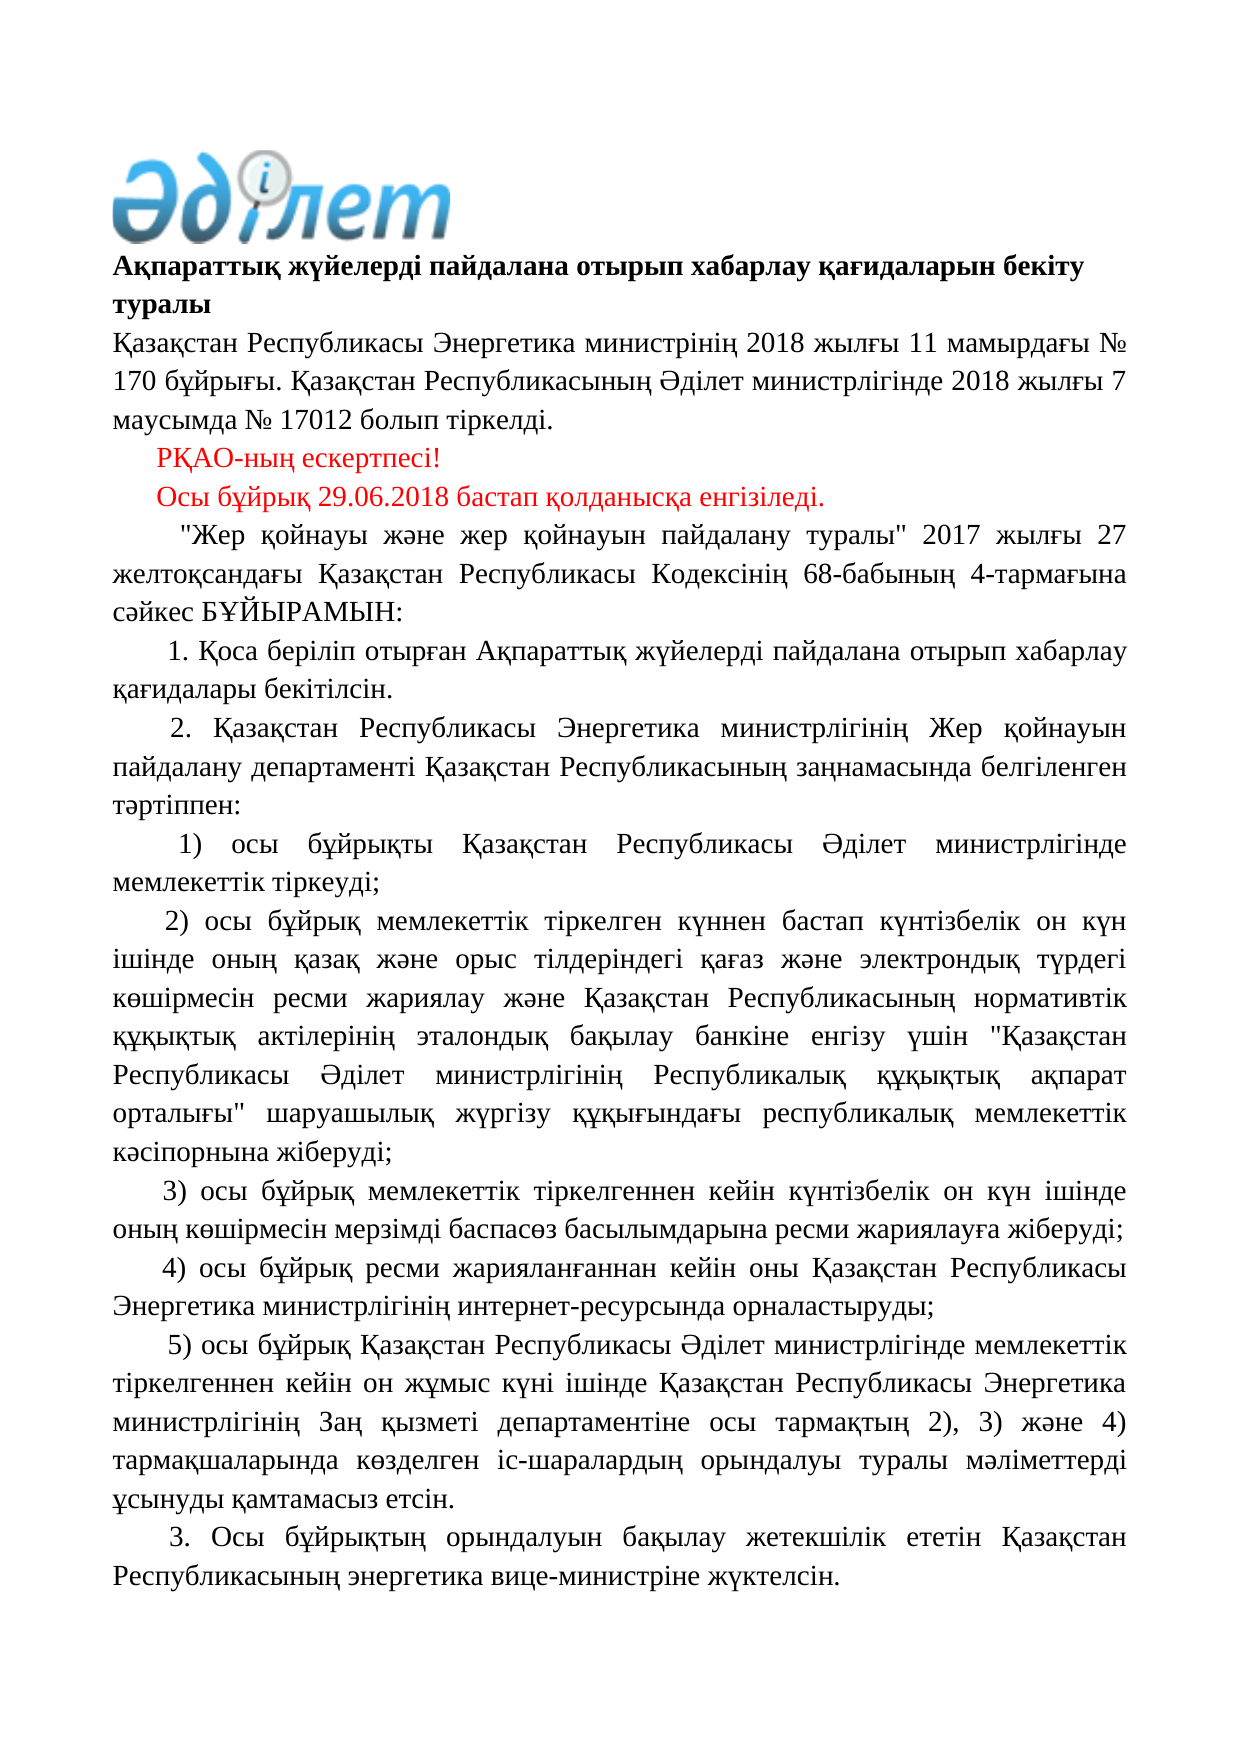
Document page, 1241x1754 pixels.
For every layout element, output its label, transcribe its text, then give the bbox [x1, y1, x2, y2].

text 3) осы бұйрық мемлекеттік тіркелгеннен кейін күнтізбелік он күн ішінде оның көшірмесін мерзімді баспасөз басылымдарына ресми жариялауға жіберуді; [112, 1173, 1128, 1245]
text Қазақстан Республикасы Энергетика министрінің 2018 жылғы 11 мамырдағы № 170 бұйрығы. Қазақстан Республикасының Әділет министрлігінде 2018 жылғы 7 маусымда № 17012 болып тіркелді. [112, 325, 1128, 435]
text 2. Қазақстан Республикасы Энергетика министрлігінің Жер қойнауын пайдалану департаменті Қазақстан Республикасының заңнамасында белгіленген тәртіппен: [112, 710, 1128, 821]
text 1) осы бұйрықты Қазақстан Республикасы Әділет министрлігінде мемлекеттік тіркеуді; [112, 826, 1128, 898]
text 5) осы бұйрық Қазақстан Республикасы Әділет министрлігінде мемлекеттік тіркелгеннен кейін он жұмыс күні ішінде Қазақстан Республикасы Энергетика министрлігінің Заң қызметі департаментіне осы тармақтың 2), 3) және 4) тармақшаларында көзделген іс-шаралардың орындалуы туралы мәліметтерді ұсынуды қамтамасыз етсін. [112, 1327, 1128, 1514]
text РҚАО-ның ескертпесі! [112, 440, 1128, 474]
text "Жер қойнауы және жер қойнауын пайдалану туралы" 2017 жылғы 27 желтоқсандағы Қазақстан Республикасы Кодексінің 68-бабының 4-тармағына сәйкес БҰЙЫРАМЫН: [112, 517, 1128, 628]
text 4) осы бұйрық ресми жарияланғаннан кейін оны Қазақстан Республикасы Энергетика министрлігінің интернет-ресурсында орналастыруды; [112, 1250, 1128, 1322]
text 3. Осы бұйрықтың орындалуын бақылау жетекшілік ететін Қазақстан Республикасының энергетика вице-министріне жүктелсін. [112, 1519, 1128, 1592]
text 1. Қоса беріліп отырған Ақпараттық жүйелерді пайдалана отырып хабарлау қағидалары бекітілсін. [112, 633, 1128, 705]
text 2) осы бұйрық мемлекеттік тіркелген күннен бастап күнтізбелік он күн ішінде оның қазақ және орыс тілдеріндегі қағаз және электрондық түрдегі көшірмесін ресми жариялау және Қазақстан Республикасының нормативтік құқықтық актілерінің эталондық бақылау банкіне енгізу үшін "Қазақстан Республикасы Әділет министрлігінің Республикалық құқықтық ақпарат орталығы" шаруашылық жүргізу құқығындағы республикалық мемлекеттік кәсіпорнына жіберуді; [112, 903, 1128, 1168]
text Осы бұйрық 29.06.2018 бастап қолданысқа енгізіледі. [112, 479, 1128, 512]
picture [112, 150, 451, 244]
text Ақпараттық жүйелерді пайдалана отырып хабарлау қағидаларын бекіту туралы [112, 248, 1128, 320]
